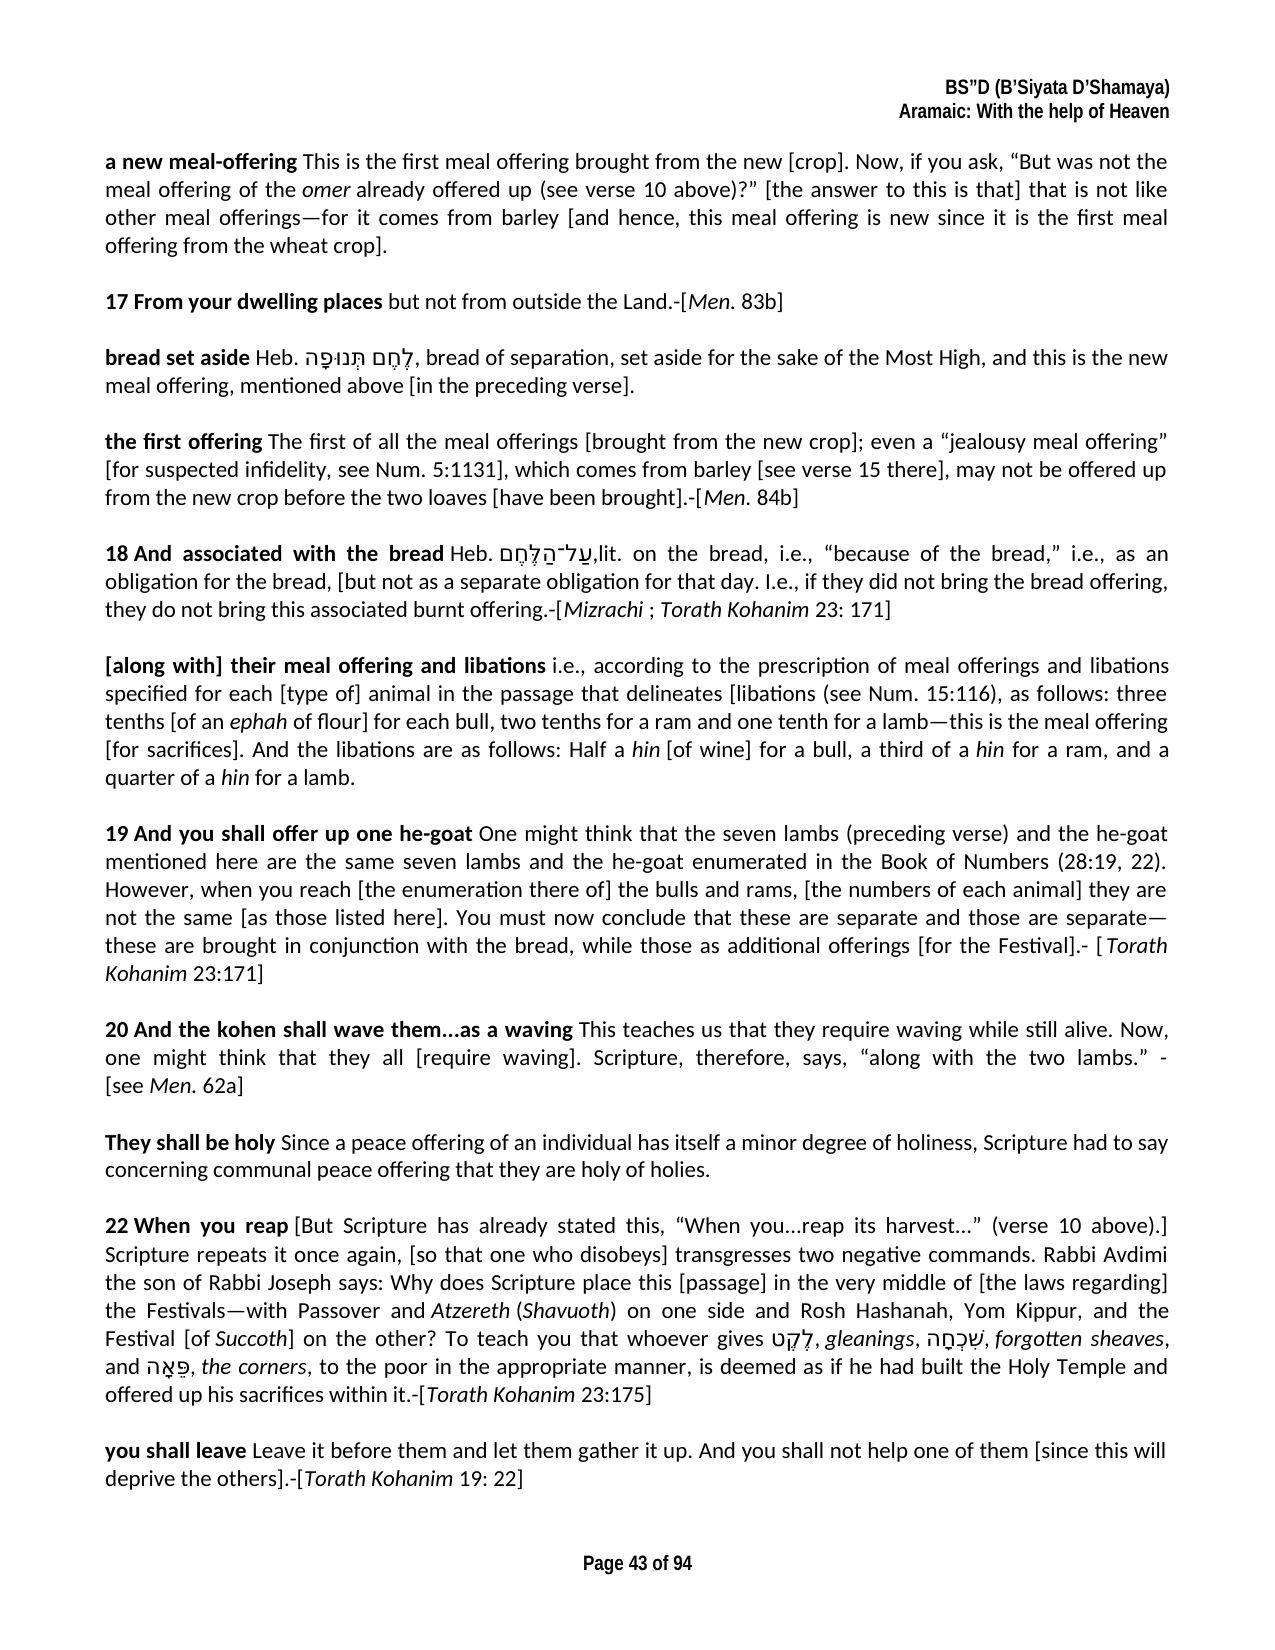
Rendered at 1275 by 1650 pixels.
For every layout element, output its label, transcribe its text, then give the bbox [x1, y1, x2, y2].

text bread set aside Heb. לֶחֶם תְּנוּפָה, bread of separation, set aside for the sake of the Most High, and this is the new meal offering, mentioned above [in the preceding verse]. [105, 343, 1170, 399]
text They shall be holy Since a peace offering of an individual has itself a minor degree of holiness, Scripture had to say concerning communal peace offering that they are holy of holies. [105, 1128, 1170, 1184]
text 19 And you shall offer up one he-goat One might think that the seven lambs (preceding verse) and the he-goat mentioned here are the same seven lambs and the he-goat enumerated in the Book of Numbers (28:19, 22). However, when you reach [the enumeration there of] the bulls and rams, [the numbers of each animal] they are not the same [as those listed here]. You must now conclude that these are separate and those are separate—these are brought in conjunction with the bread, while those as additional offerings [for the Festival].- [Torath Kohanim 23:171] [105, 819, 1170, 987]
text 20 And the kohen shall wave them...as a waving This teaches us that they require waving while still alive. Now, one might think that they all [require waving]. Scripture, therefore, says, “along with the two lambs.” -[see Men. 62a] [105, 1016, 1170, 1099]
text a new meal-offering This is the first meal offering brought from the new [crop]. Now, if you ask, “But was not the meal offering of the omer already offered up (see verse 10 above)?” [the answer to this is that] that is not like other meal offerings—for it comes from barley [and hence, this meal offering is new since it is the first meal offering from the wheat crop]. [105, 147, 1170, 259]
text 18 And associated with the bread Heb. עַל־הַלֶּחֶם,lit. on the bread, i.e., “because of the bread,” i.e., as an obligation for the bread, [but not as a separate obligation for that day. I.e., if they did not bring the bread offering, they do not bring this associated burnt offering.-[Mizrachi ; Torath Kohanim 23: 171] [105, 539, 1170, 623]
text 17 From your dwelling places but not from outside the Land.-[Men. 83b] [105, 287, 1170, 315]
text you shall leave Leave it before them and let them gather it up. And you shall not help one of them [since this will deprive the others].-[Torath Kohanim 19: 22] [105, 1436, 1170, 1492]
text [along with] their meal offering and libations i.e., according to the prescription of meal offerings and libations specified for each [type of] animal in the passage that delineates [libations (see Num. 15:116), as follows: three tenths [of an ephah of flour] for each bull, two tenths for a ram and one tenth for a lamb—this is the meal offering [for sacrifices]. And the libations are as follows: Half a hin [of wine] for a bull, a third of a hin for a ram, and a quarter of a hin for a lamb. [105, 651, 1170, 791]
text the first offering The first of all the meal offerings [brought from the new crop]; even a “jealousy meal offering” [for suspected infidelity, see Num. 5:1131], which comes from barley [see verse 15 there], may not be offered up from the new crop before the two loaves [have been brought].-[Men. 84b] [105, 427, 1170, 511]
text 22 When you reap [But Scripture has already stated this, “When you...reap its harvest...” (verse 10 above).] Scripture repeats it once again, [so that one who disobeys] transgresses two negative commands. Rabbi Avdimi the son of Rabbi Joseph says: Why does Scripture place this [passage] in the very middle of [the laws regarding] the Festivals—with Passover and Atzereth (Shavuoth) on one side and Rosh Hashanah, Yom Kippur, and the Festival [of Succoth] on the other? To teach you that whoever gives לֶקֶט, gleanings, שִׁכְחָה, forgotten sheaves, and פֵּאָה, the corners, to the poor in the appropriate manner, is deemed as if he had built the Holy Temple and offered up his sacrifices within it.-[Torath Kohanim 23:175] [105, 1212, 1170, 1408]
